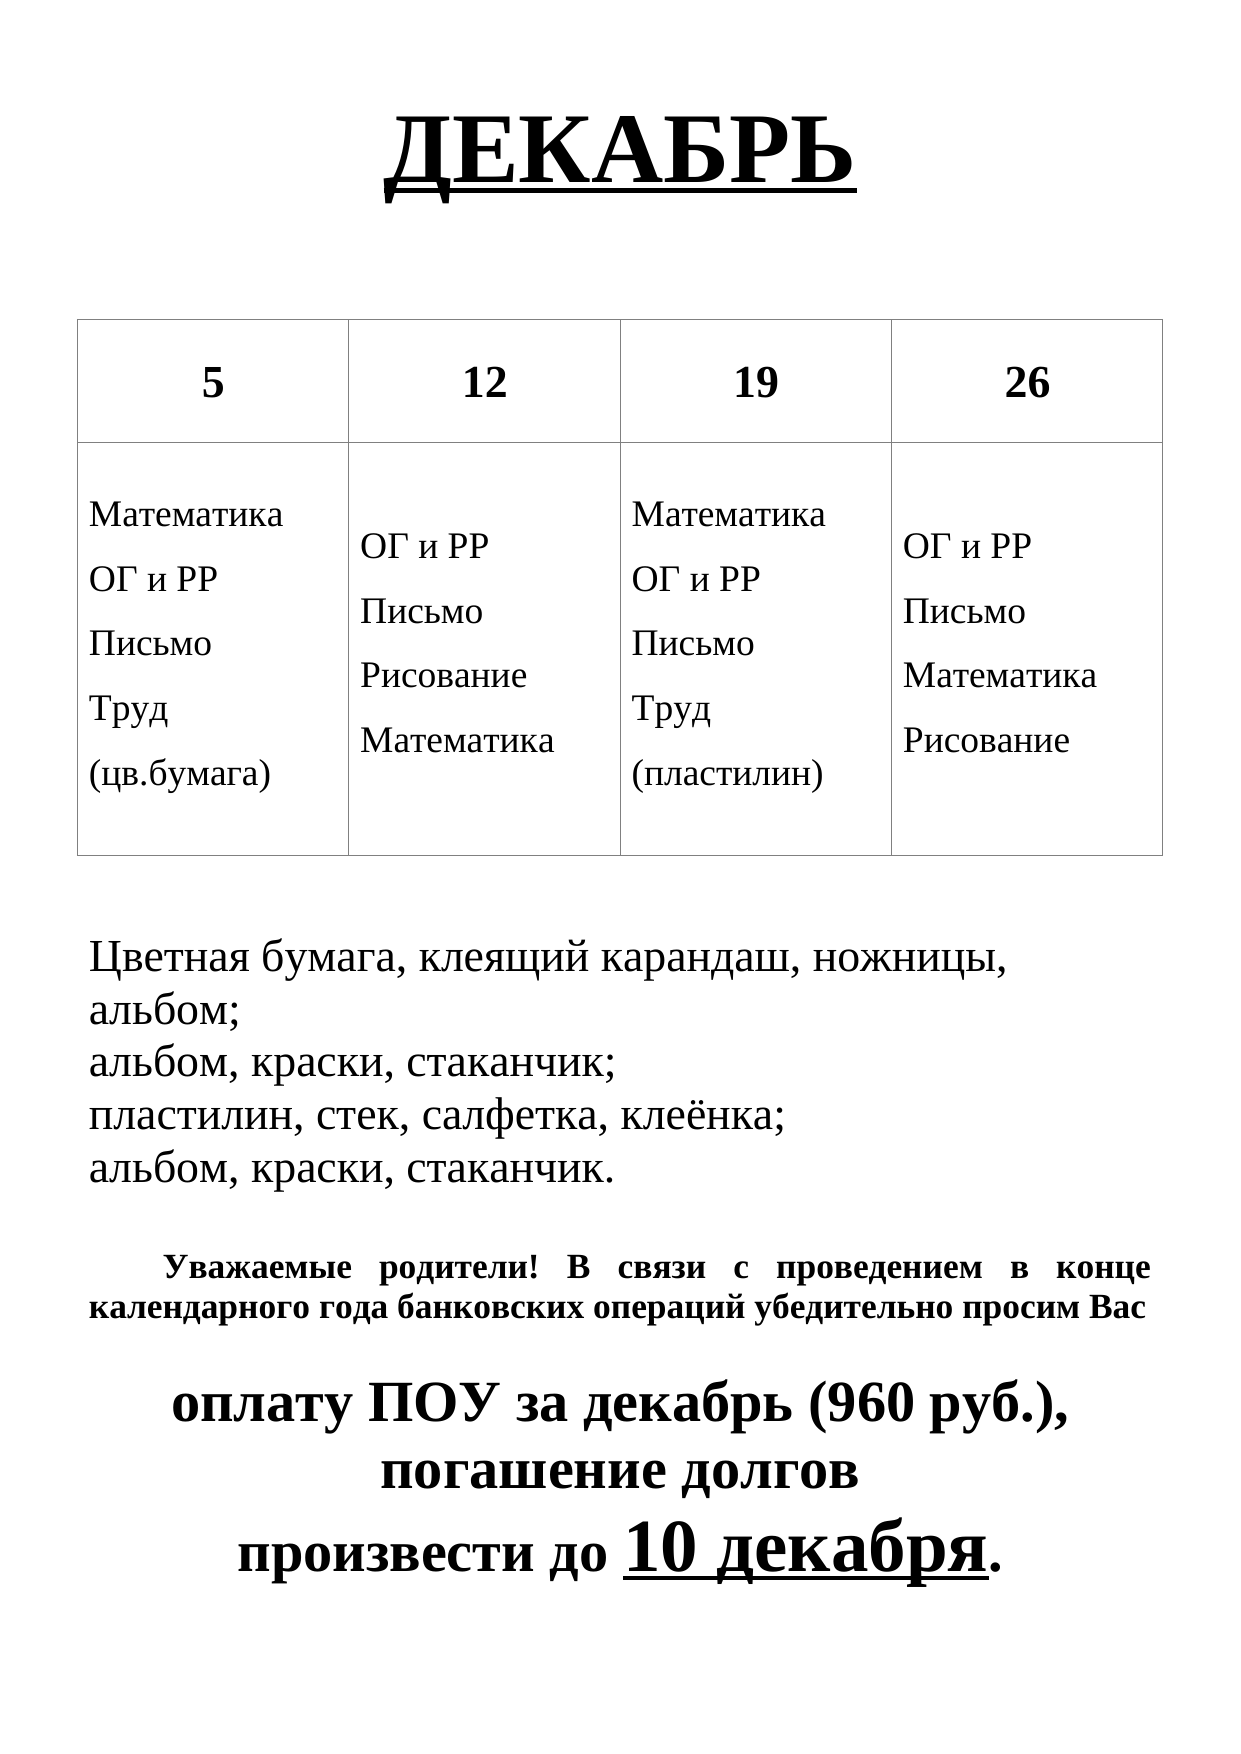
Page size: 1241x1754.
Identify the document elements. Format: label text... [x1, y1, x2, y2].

text оплату ПОУ за декабрь (960 руб.), [89, 1367, 1152, 1434]
table_cell Математика ОГ и РР Письмо Труд (цв.бумага) [78, 443, 348, 855]
text Цветная бумага, клеящий карандаш, ножницы, альбом; [89, 929, 1152, 1034]
text произвести до 10 декабря. [89, 1502, 1152, 1588]
table_header 12 [349, 320, 620, 442]
table_header 26 [892, 320, 1162, 442]
text альбом, краски, стаканчик. [89, 1139, 1152, 1192]
table_header 5 [78, 320, 348, 442]
text альбом, краски, стаканчик; [89, 1034, 1152, 1087]
text Уважаемые родители! В связи с проведением в конце календарного года банковских операций убедительно просим Вас [89, 1245, 1152, 1327]
text пластилин, стек, салфетка, клеёнка; [89, 1087, 1152, 1139]
text погашение долгов [89, 1434, 1152, 1502]
text ДЕКАБРЬ [89, 89, 1152, 204]
table_cell Математика ОГ и РР Письмо Труд (пластилин) [621, 443, 891, 855]
table_cell ОГ и РР Письмо Рисование Математика [349, 443, 620, 855]
table_cell ОГ и РР Письмо Математика Рисование [892, 443, 1162, 855]
table_header 19 [621, 320, 891, 442]
